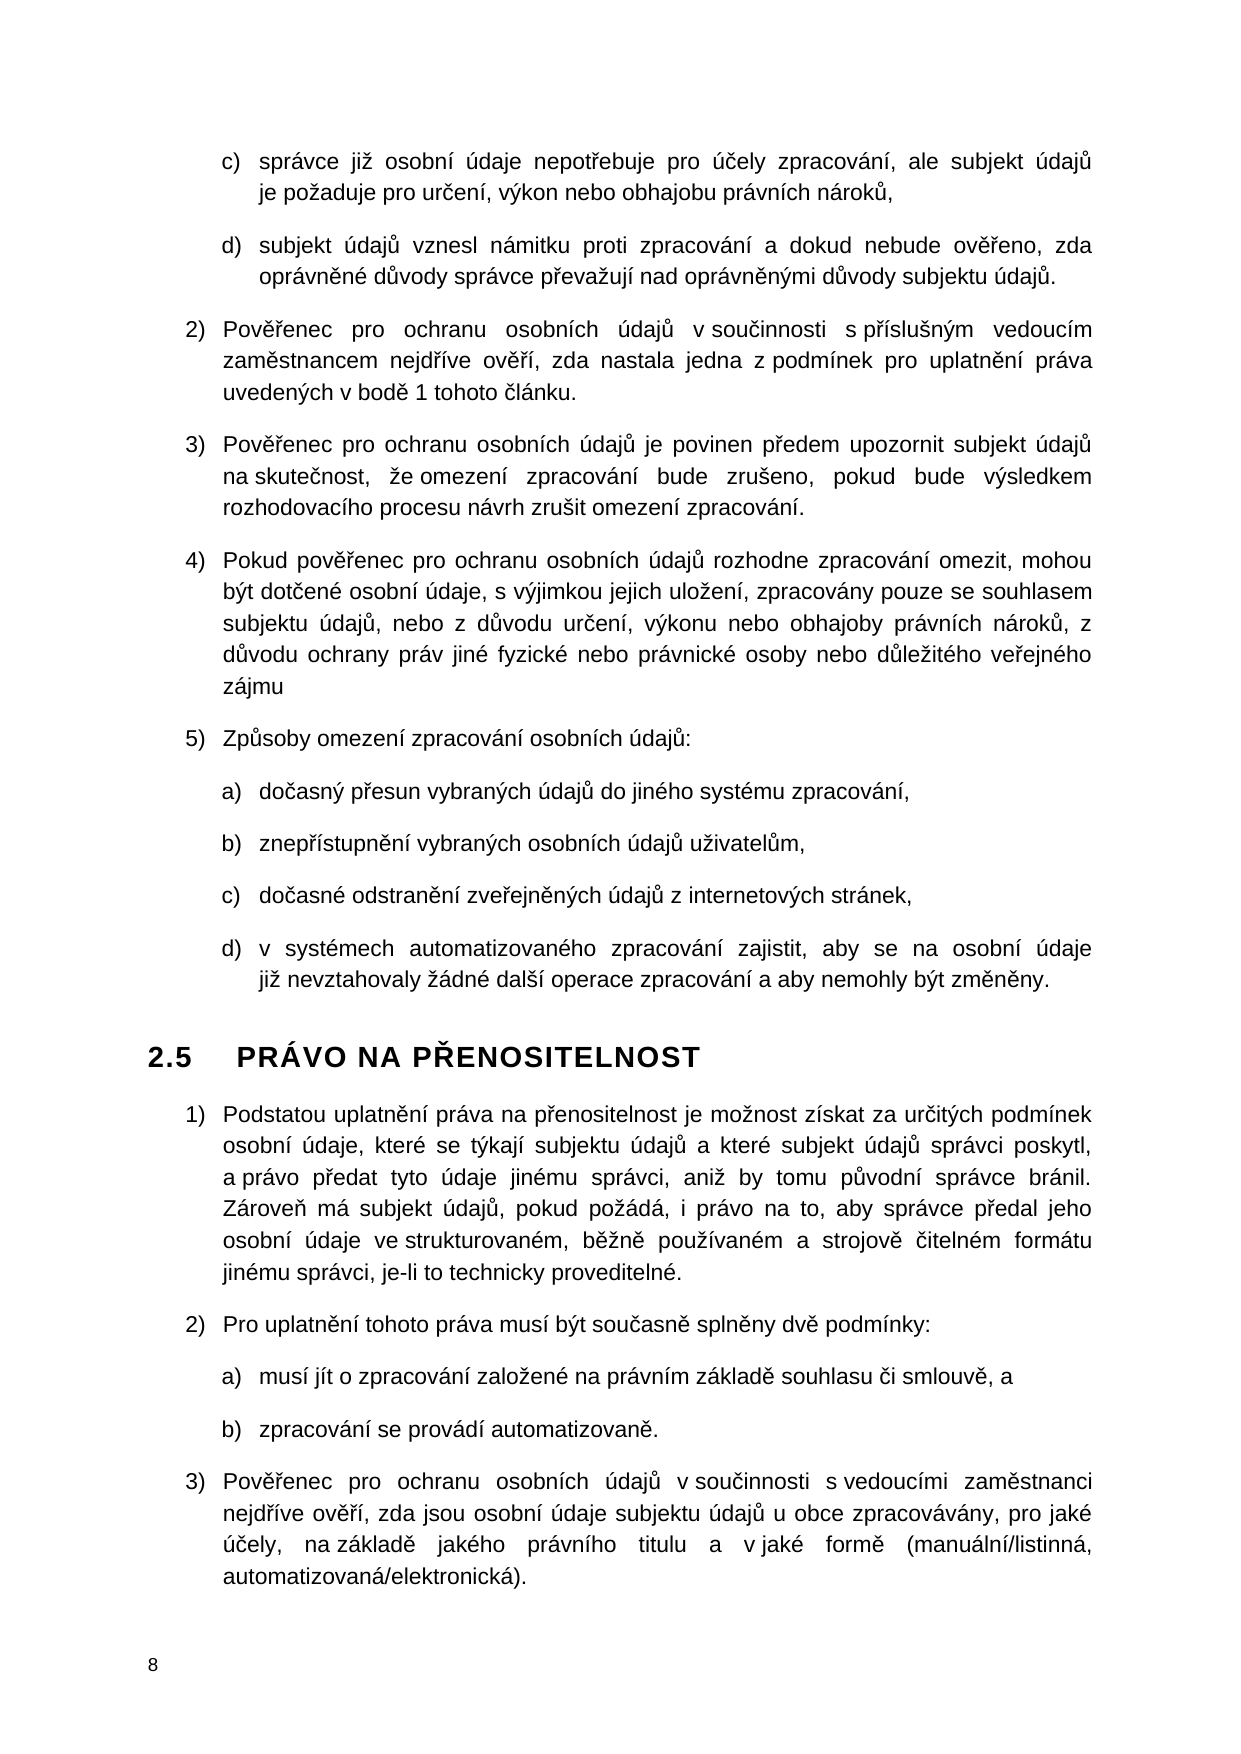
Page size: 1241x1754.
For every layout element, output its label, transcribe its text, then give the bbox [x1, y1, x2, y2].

list subjekt údajů vznesl námitku proti zpracování a dokud nebude ověřeno, zda oprávněné důvody správce převažují nad oprávněnými důvody subjektu údajů. [221, 232, 1092, 289]
list dočasný přesun vybraných údajů do jiného systému zpracování, [221, 778, 1092, 804]
list musí jít o zpracování založené na právním základě souhlasu či smlouvě, a [221, 1363, 1092, 1390]
list zpracování se provádí automatizovaně. [221, 1416, 1092, 1442]
list Pověřenec pro ochranu osobních údajů v součinnosti s vedoucími zaměstnanci nejdříve ověří, zda jsou osobní údaje subjektu údajů u obce zpracovávány, pro jaké účely, na základě jakého právního titulu a v jaké formě (manuální/listinná, automatizovaná/elektronická). [185, 1468, 1092, 1589]
list Pro uplatnění tohoto práva musí být současně splněny dvě podmínky: [185, 1311, 1092, 1337]
list Způsoby omezení zpracování osobních údajů: [185, 725, 1092, 752]
list znepřístupnění vybraných osobních údajů uživatelům, [221, 830, 1092, 856]
list v systémech automatizovaného zpracování zajistit, aby se na osobní údaje již nevztahovaly žádné další operace zpracování a aby nemohly být změněny. [221, 935, 1092, 993]
list Pokud pověřenec pro ochranu osobních údajů rozhodne zpracování omezit, mohou být dotčené osobní údaje, s výjimkou jejich uložení, zpracovány pouze se souhlasem subjektu údajů, nebo z důvodu určení, výkonu nebo obhajoby právních nároků, z důvodu ochrany práv jiné fyzické nebo právnické osoby nebo důležitého veřejného zájmu [185, 547, 1092, 699]
list Pověřenec pro ochranu osobních údajů je povinen předem upozornit subjekt údajů na skutečnost, že omezení zpracování bude zrušeno, pokud bude výsledkem rozhodovacího procesu návrh zrušit omezení zpracování. [185, 431, 1092, 521]
list Podstatou uplatnění práva na přenositelnost je možnost získat za určitých podmínek osobní údaje, které se týkají subjektu údajů a které subjekt údajů správci poskytl, a právo předat tyto údaje jinému správci, aniž by tomu původní správce bránil. Zároveň má subjekt údajů, pokud požádá, i právo na to, aby správce předal jeho osobní údaje ve strukturovaném, běžně používaném a strojově čitelném formátu jinému správci, je-li to technicky proveditelné. [185, 1101, 1092, 1285]
list správce již osobní údaje nepotřebuje pro účely zpracování, ale subjekt údajů je požaduje pro určení, výkon nebo obhajobu právních nároků, [221, 148, 1092, 206]
list dočasné odstranění zveřejněných údajů z internetových stránek, [221, 882, 1092, 909]
subtitle Právo na přenositelnost [148, 1040, 1092, 1073]
list Pověřenec pro ochranu osobních údajů v součinnosti s příslušným vedoucím zaměstnancem nejdříve ověří, zda nastala jedna z podmínek pro uplatnění práva uvedených v bodě 1 tohoto článku. [185, 316, 1092, 405]
